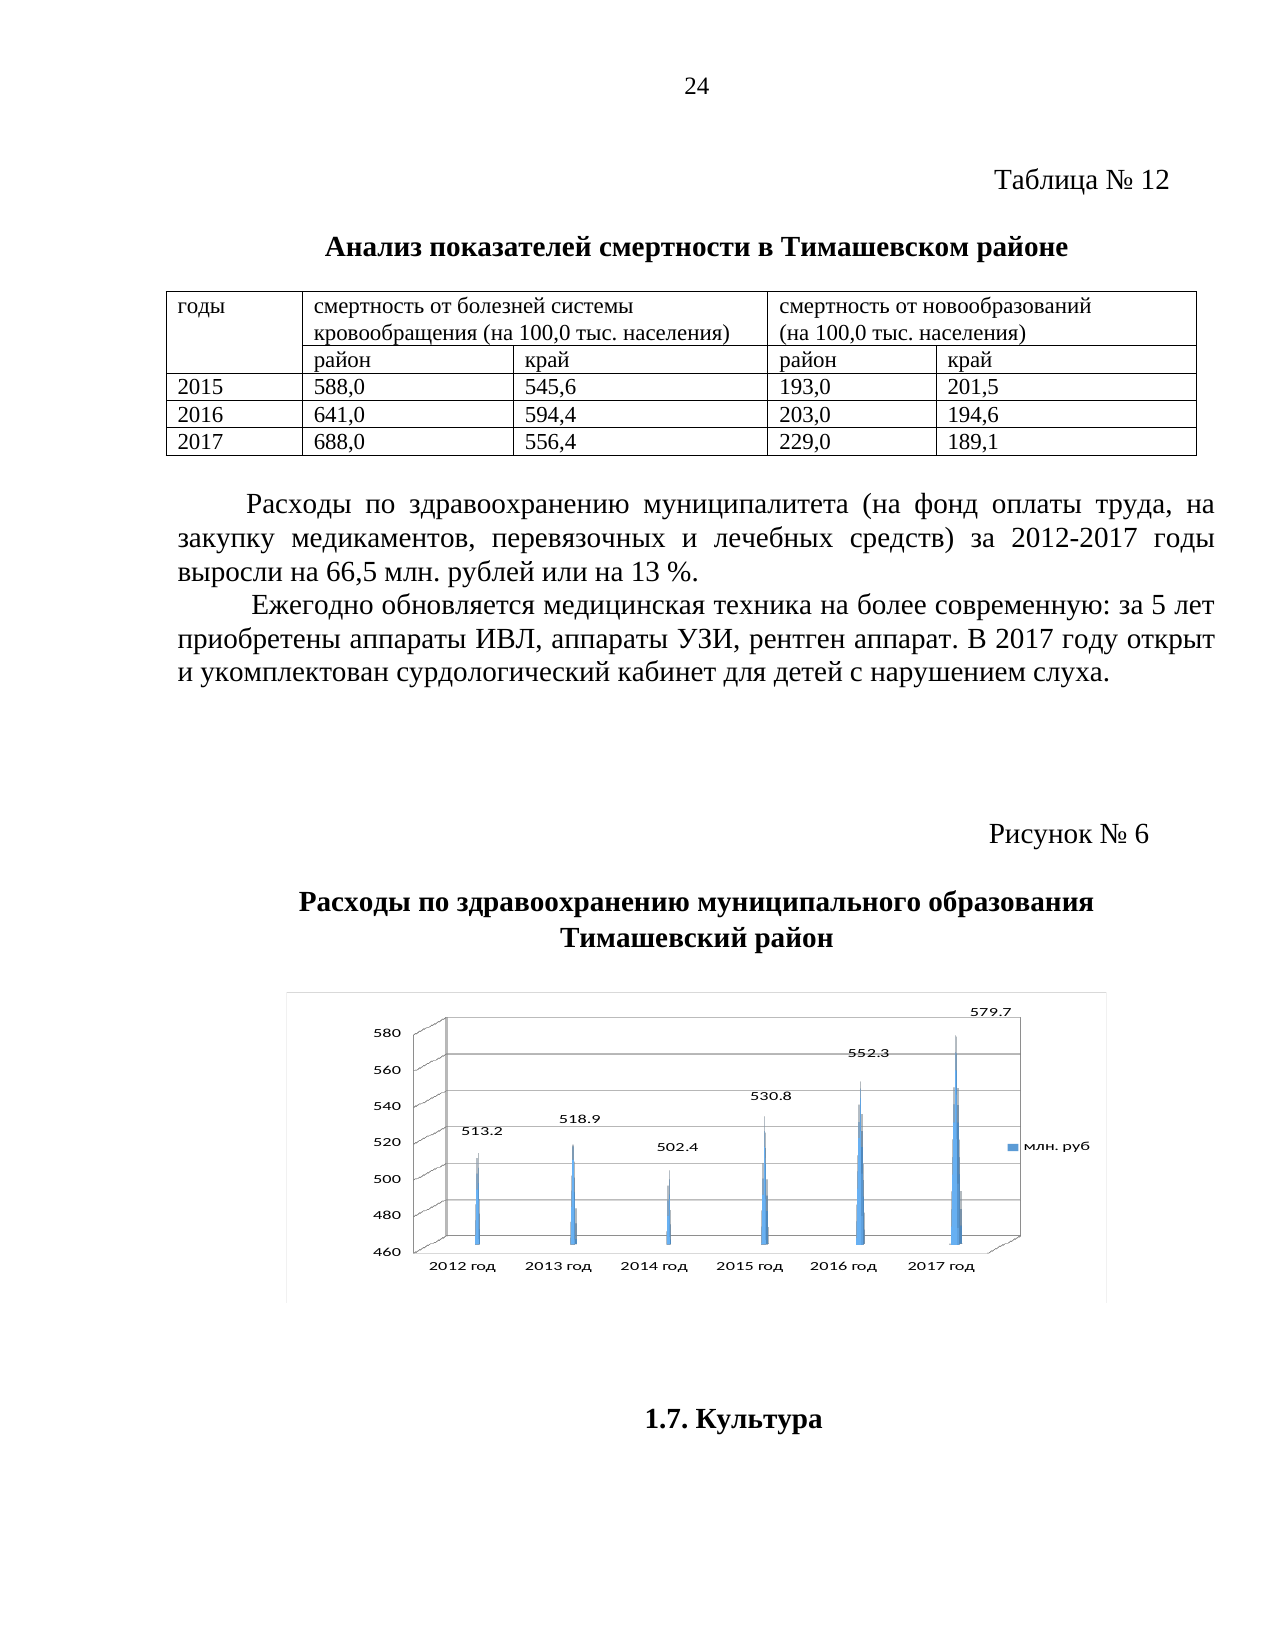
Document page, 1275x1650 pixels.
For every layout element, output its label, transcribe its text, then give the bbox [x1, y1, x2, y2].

text Расходы по здравоохранению муниципального образования [177, 884, 1216, 917]
table_cell район [768, 346, 936, 372]
table_cell 545,6 [514, 374, 767, 400]
table_cell 194,6 [937, 401, 1196, 427]
table_cell край [937, 346, 1196, 372]
text Рисунок № 6 [915, 817, 1216, 850]
text Тимашевский район [177, 920, 1216, 953]
table_cell 688,0 [303, 428, 513, 454]
table_cell 189,1 [937, 428, 1196, 454]
table_header годы [167, 292, 302, 372]
table_header смертность от болезней системы кровообращения (на 100,0 тыс. населения) [303, 292, 767, 345]
text 1.7. Культура [177, 1401, 1216, 1434]
table_cell 594,4 [514, 401, 767, 427]
table_cell 229,0 [768, 428, 936, 454]
table_header смертность от новообразований (на 100,0 тыс. населения) [768, 292, 1196, 345]
text Таблица № 12 [177, 162, 1216, 195]
text Анализ показателей смертности в Тимашевском районе [177, 229, 1216, 262]
table_cell 203,0 [768, 401, 936, 427]
table_cell край [514, 346, 767, 372]
table_cell 641,0 [303, 401, 513, 427]
text Расходы по здравоохранению муниципалитета (на фонд оплаты труда, на закупку медикаментов, перевязочных и лечебных средств) за 2012-2017 годы выросли на 66,5 млн. рублей или на 13 %. [177, 487, 1216, 587]
table_cell 2016 [167, 401, 302, 427]
table_cell 193,0 [768, 374, 936, 400]
table_cell 201,5 [937, 374, 1196, 400]
table_cell 2017 [167, 428, 302, 454]
table_cell район [303, 346, 513, 372]
table_cell 588,0 [303, 374, 513, 400]
table_cell 2015 [167, 374, 302, 400]
text Ежегодно обновляется медицинская техника на более современную: за 5 лет приобретены аппараты ИВЛ, аппараты УЗИ, рентген аппарат. В 2017 году открыт и укомплектован сурдологический кабинет для детей с нарушением слуха. [177, 587, 1216, 688]
table_cell 556,4 [514, 428, 767, 454]
